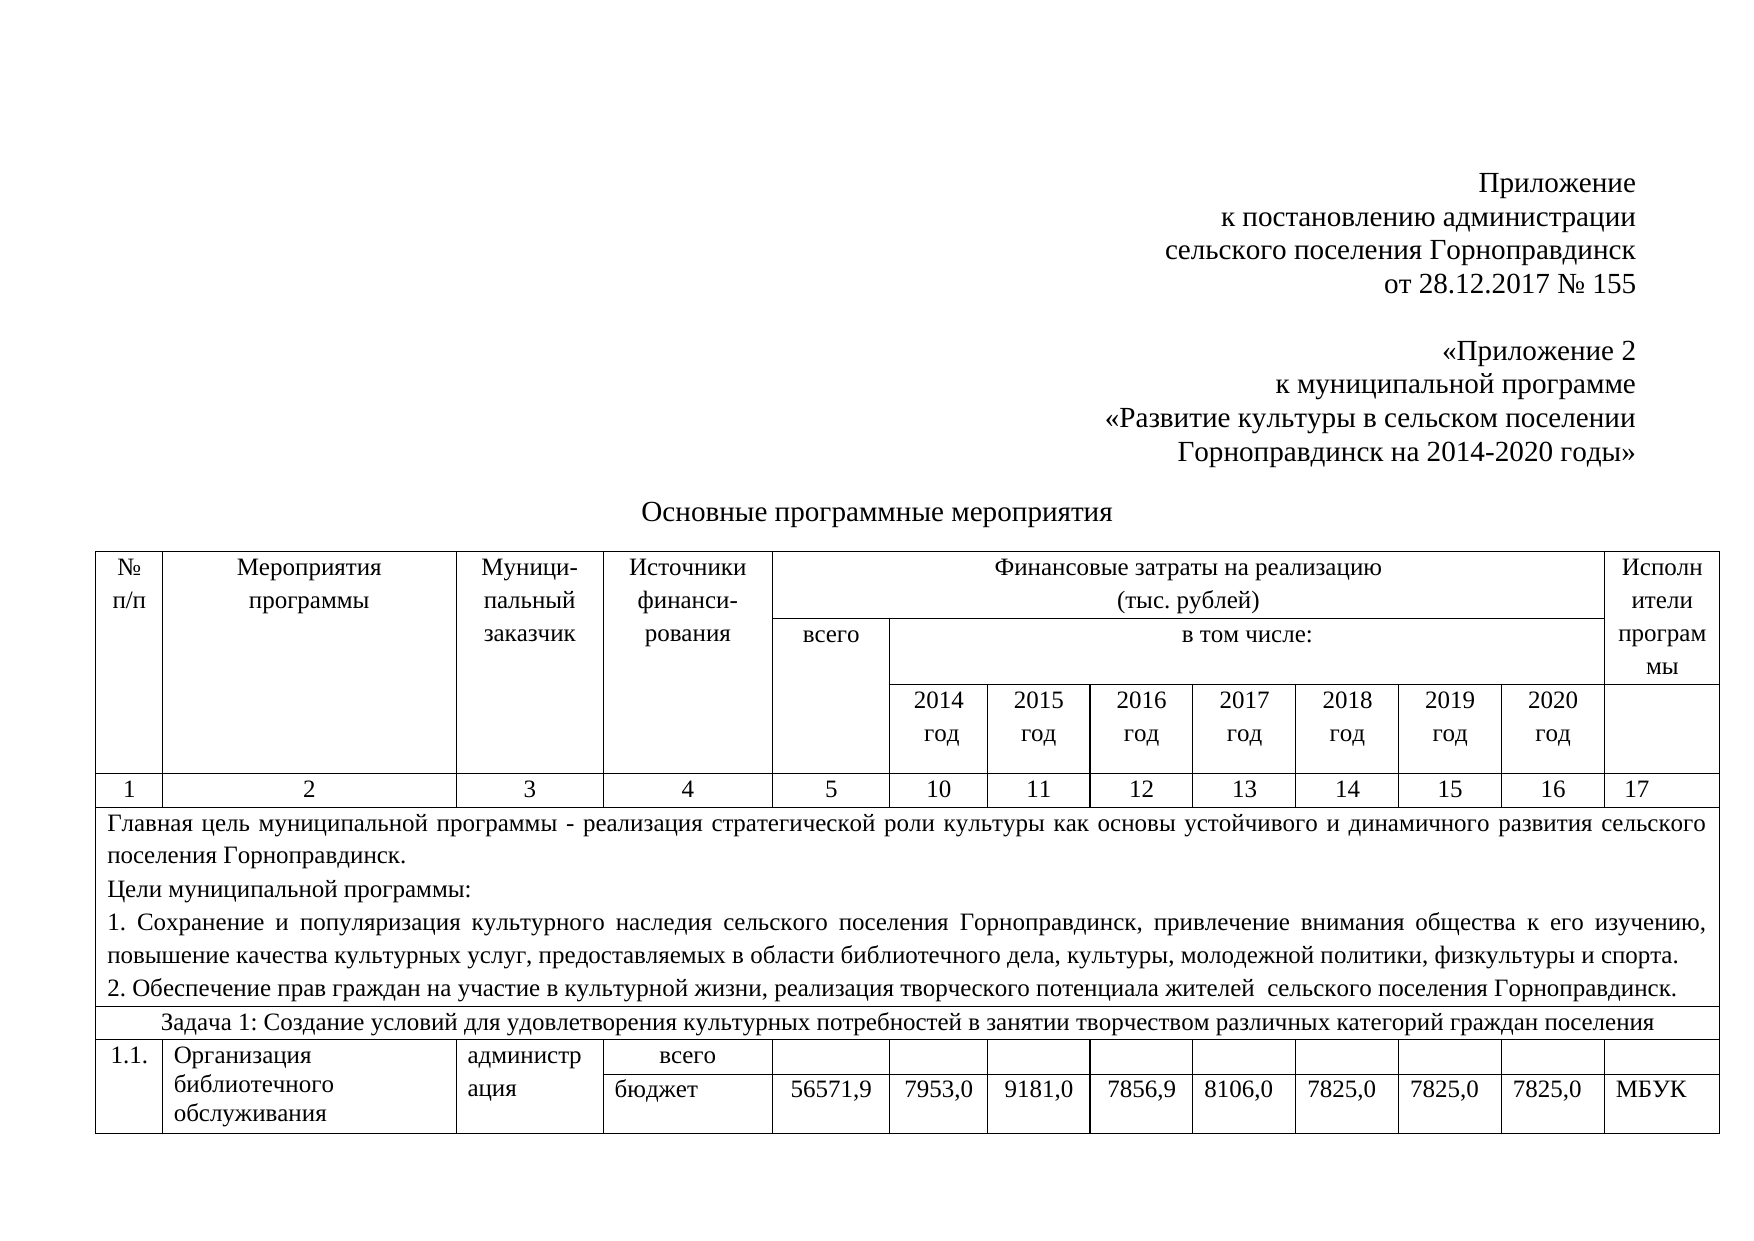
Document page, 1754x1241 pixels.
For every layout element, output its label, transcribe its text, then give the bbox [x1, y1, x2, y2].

table_cell 2018 год [1296, 685, 1398, 773]
table_cell [1296, 1040, 1398, 1073]
table_cell 9181,0 [988, 1075, 1089, 1133]
table_cell 4 [604, 774, 772, 807]
table_cell [890, 1040, 987, 1073]
text Приложение [118, 165, 1636, 199]
table_cell 14 [1296, 774, 1398, 807]
table_cell [1605, 1040, 1719, 1073]
table_header № п/п [96, 552, 162, 773]
table_cell [1193, 1040, 1295, 1073]
table_cell [1605, 685, 1719, 773]
text к постановлению администрации [118, 199, 1636, 232]
table_header Муници-пальный заказчик [457, 552, 603, 773]
table_cell 5 [773, 774, 889, 807]
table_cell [1605, 1075, 1719, 1133]
table_cell 3 [457, 774, 603, 807]
text «Приложение 2 [118, 333, 1636, 367]
table_cell всего [604, 1040, 772, 1073]
table_cell 7825,0 [1296, 1075, 1398, 1133]
table_header Мероприятия программы [163, 552, 456, 773]
table_cell [1502, 1040, 1604, 1073]
table_cell в том числе: [890, 619, 1604, 684]
table_cell 7953,0 [890, 1075, 987, 1133]
table_cell Главная цель муниципальной программы - реализация стратегической роли культуры как основы устойчивого и динамичного развития сельского поселения Горноправдинск. Цели муниципальной программы: 1. Сохранение и популяризация культурного наследия сельского поселения Горноправдинск, привлечение внимания общества к его изучению, повышение качества культурных услуг, предоставляемых в области библиотечного дела, культуры, молодежной политики, физкультуры и спорта. 2. Обеспечение прав граждан на участие в культурной жизни, реализация творческого потенциала жителей сельского поселения Горноправдинск. [96, 808, 1719, 1006]
text Основные программные мероприятия [118, 494, 1636, 527]
table_cell всего [773, 619, 889, 773]
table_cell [604, 1075, 772, 1133]
text Горноправдинск на 2014-2020 годы» [118, 434, 1636, 467]
table_cell 13 [1193, 774, 1295, 807]
table_cell 1.1. [96, 1040, 162, 1133]
table_cell 8106,0 [1193, 1075, 1295, 1133]
table_cell [1091, 1040, 1192, 1073]
table_cell 2019 год [1399, 685, 1501, 773]
table_cell 7825,0 [1502, 1075, 1604, 1133]
table_cell [1399, 1040, 1501, 1073]
table_cell Задача 1: Создание условий для удовлетворения культурных потребностей в занятии творчеством различных категорий граждан поселения [96, 1007, 1719, 1039]
table_cell 2017 год [1193, 685, 1295, 773]
table_cell 2020 год [1502, 685, 1604, 773]
table_header Источники финанси-рования [604, 552, 772, 773]
text к муниципальной программе [118, 367, 1636, 400]
text сельского поселения Горноправдинск [118, 232, 1636, 266]
table_cell [773, 1040, 889, 1073]
table_header Финансовые затраты на реализацию (тыс. рублей) [773, 552, 1604, 618]
text от 28.12.2017 № 155 [118, 266, 1636, 299]
table_cell 2015 год [988, 685, 1089, 773]
table_cell 56571,9 [773, 1075, 889, 1133]
table_cell 7825,0 [1399, 1075, 1501, 1133]
table_cell 10 [890, 774, 987, 807]
table_cell 2 [163, 774, 456, 807]
table_cell 2016 год [1091, 685, 1192, 773]
table_cell 11 [988, 774, 1089, 807]
table_cell 15 [1399, 774, 1501, 807]
table_cell 2014 год [890, 685, 987, 773]
table_cell 17 [1605, 774, 1719, 807]
table_cell 12 [1091, 774, 1192, 807]
table_cell 7856,9 [1091, 1075, 1192, 1133]
table_cell [988, 1040, 1089, 1073]
table_cell 16 [1502, 774, 1604, 807]
table_header Исполнители программы [1605, 552, 1719, 684]
table_cell Организация библиотечного обслуживания населения, повышение качества культурныхуслуг, предоставляемых в области библиотечного дела. [163, 1040, 456, 1133]
table_cell администрация сельского поселения Горноправдинск [457, 1040, 603, 1133]
table_cell 1 [96, 774, 162, 807]
text «Развитие культуры в сельском поселении [118, 400, 1636, 434]
